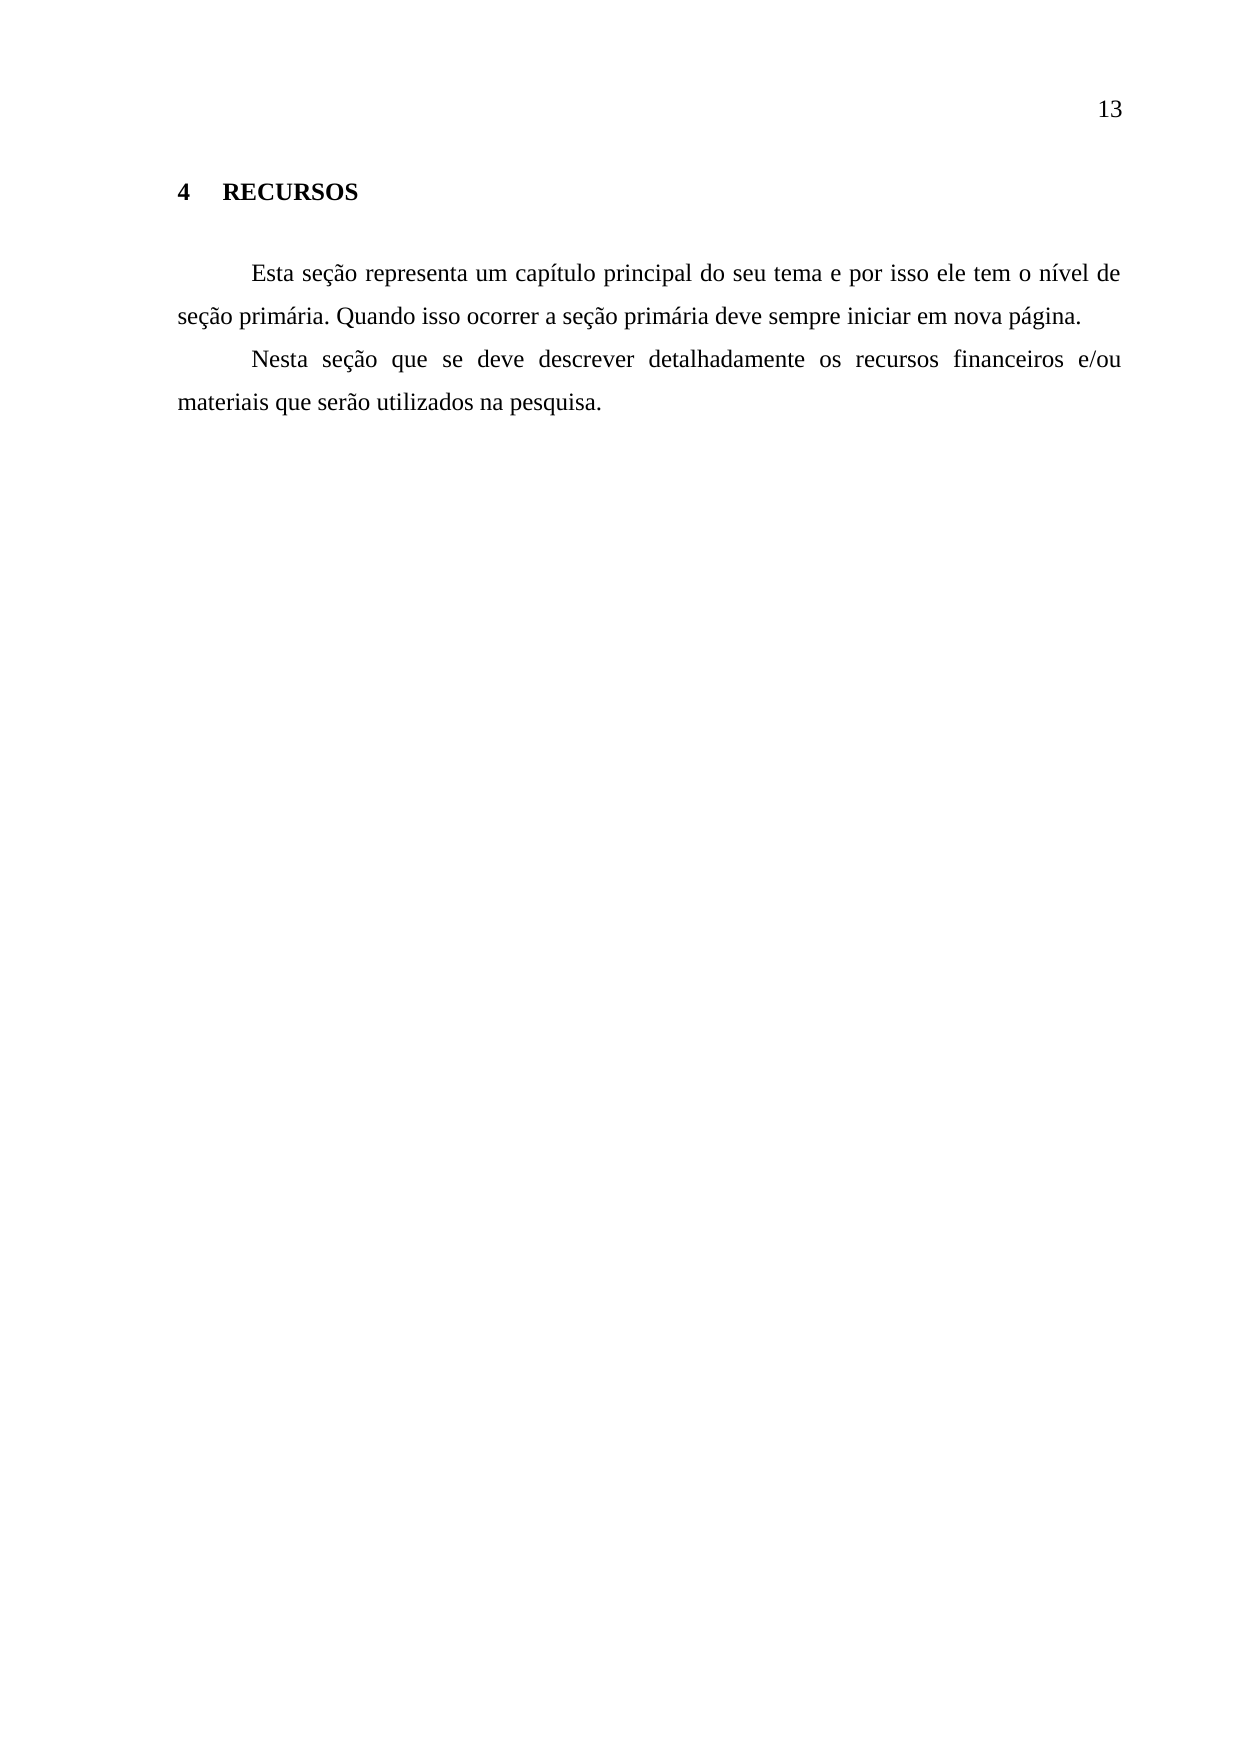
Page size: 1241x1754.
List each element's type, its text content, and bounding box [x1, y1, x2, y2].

list Nesta seção que se deve descrever detalhadamente os recursos financeiros e/ou materiais que serão utilizados na pesquisa. [177, 344, 1122, 416]
subtitle recursos [177, 177, 1122, 206]
list Esta seção representa um capítulo principal do seu tema e por isso ele tem o nível de seção primária. Quando isso ocorrer a seção primária deve sempre iniciar em nova página. [177, 258, 1122, 330]
